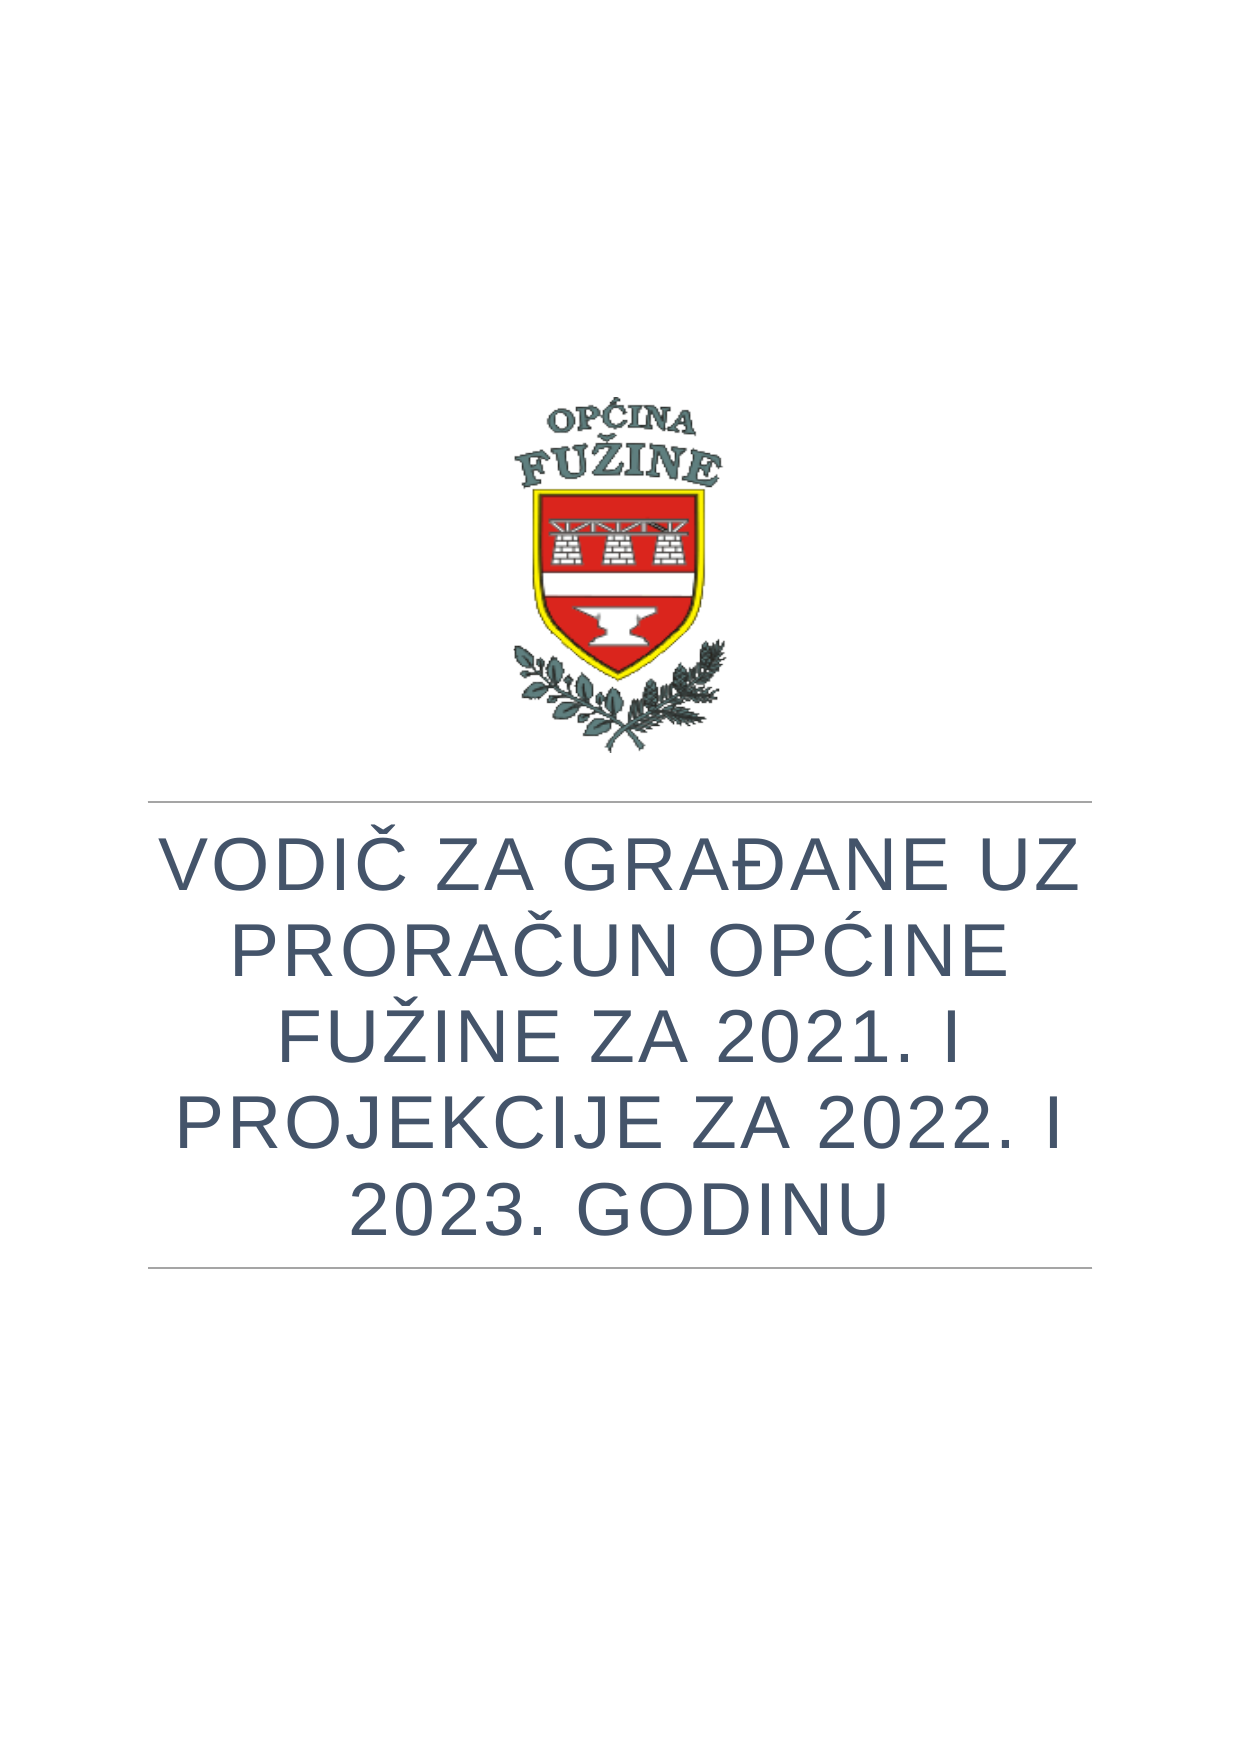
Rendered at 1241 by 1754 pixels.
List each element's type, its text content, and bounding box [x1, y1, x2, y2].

title VODIČ ZA GRAĐANE UZ PRORAČUN OPĆINE FUŽINE ZA 2021. I PROJEKCIJE ZA 2022. I 2023. GODINU [148, 803, 1092, 1267]
picture [513, 397, 727, 753]
